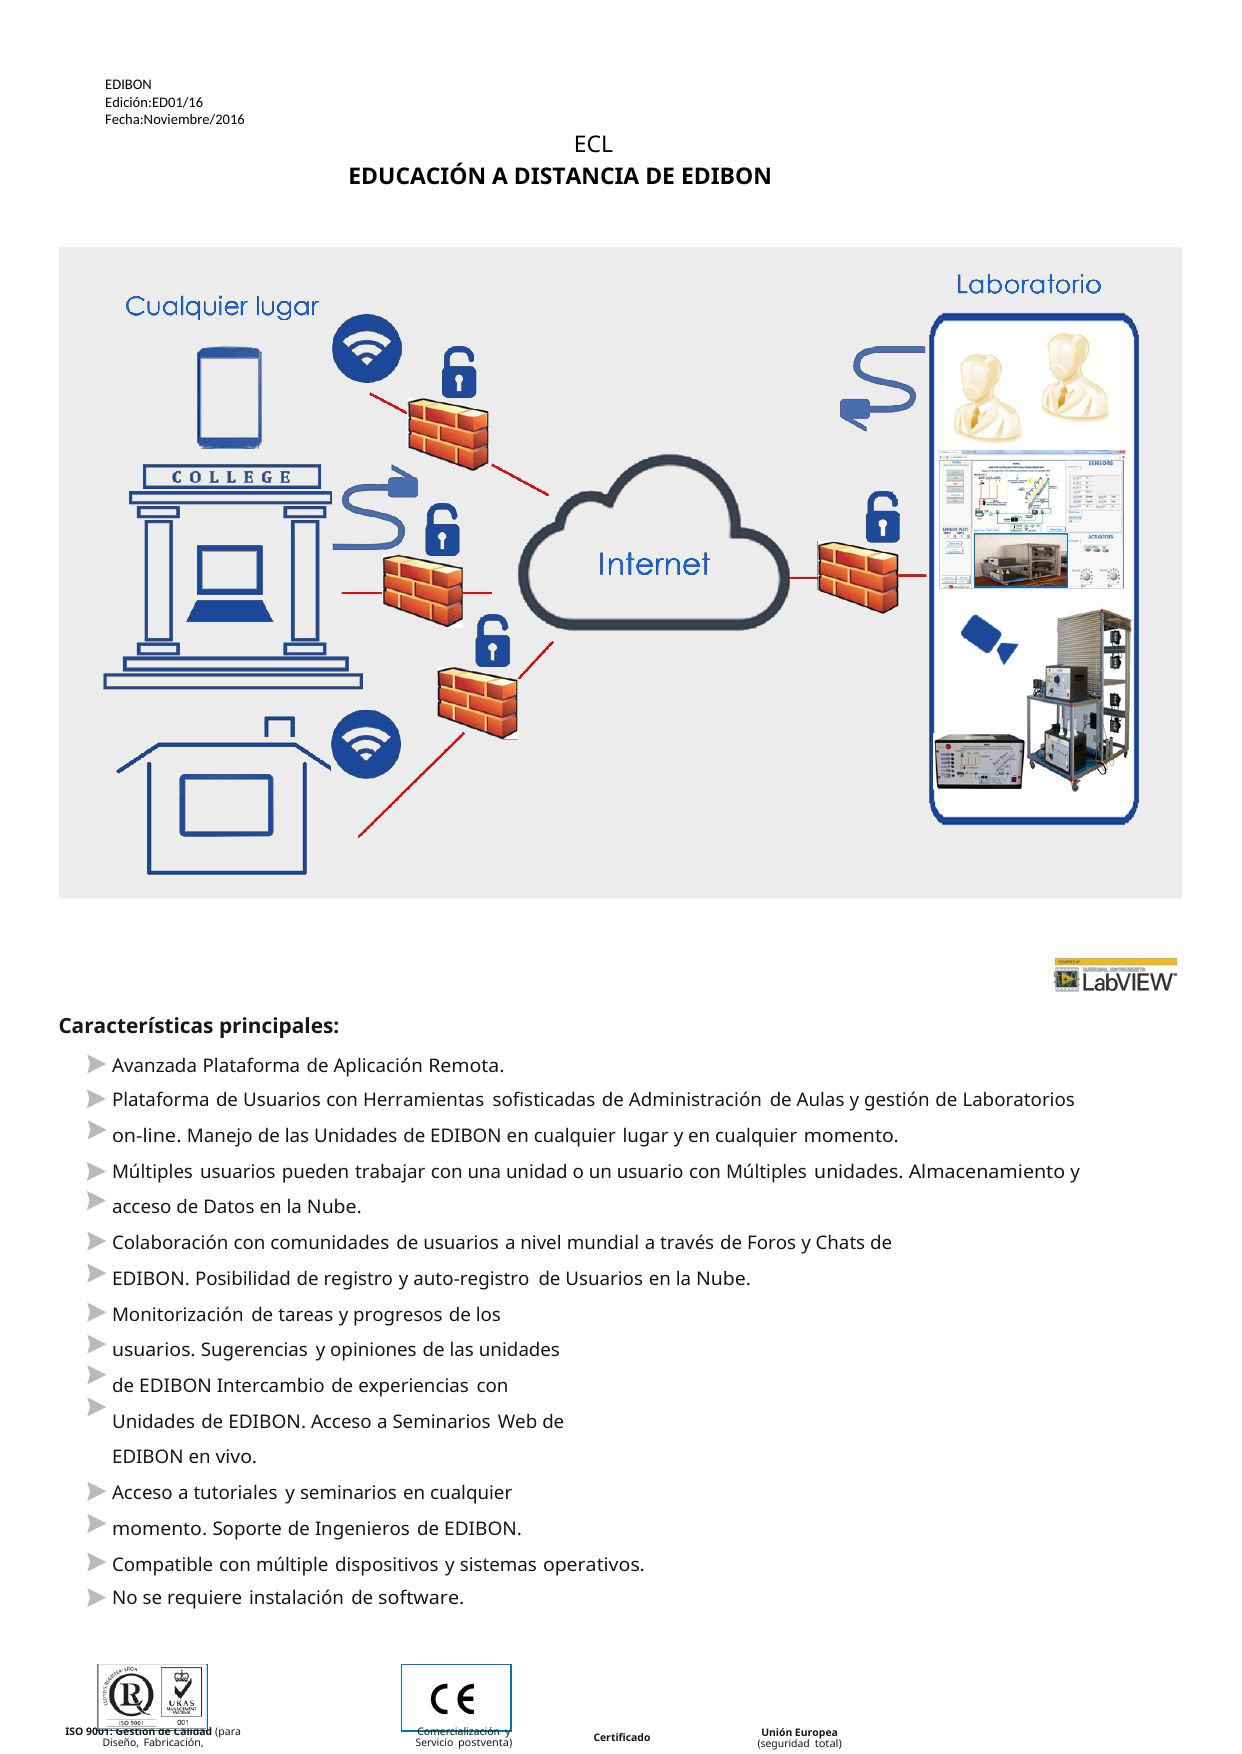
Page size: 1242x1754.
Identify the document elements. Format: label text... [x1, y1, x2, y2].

text Características principales: [58, 1011, 1202, 1040]
text Colaboración con comunidades de usuarios a nivel mundial a través de Foros y Chats de EDIBON. Posibilidad de registro y auto-registro de Usuarios en la Nube. [112, 1229, 929, 1291]
text Avanzada Plataforma de Aplicación Remota. [112, 1052, 1202, 1078]
text Monitorización de tareas y progresos de los usuarios. Sugerencias y opiniones de las unidades de EDIBON Intercambio de experiencias con Unidades de EDIBON. Acceso a Seminarios Web de EDIBON en vivo. [112, 1301, 578, 1469]
text Plataforma de Usuarios con Herramientas sofisticadas de Administración de Aulas y gestión de Laboratorios on-line. Manejo de las Unidades de EDIBON en cualquier lugar y en cualquier momento. [112, 1087, 1084, 1148]
text Múltiples usuarios pueden trabajar con una unidad o un usuario con Múltiples unidades. Almacenamiento y acceso de Datos en la Nube. [112, 1158, 1124, 1219]
text Acceso a tutoriales y seminarios en cualquier momento. Soporte de Ingenieros de EDIBON. [112, 1479, 582, 1541]
picture [94, 259, 1143, 886]
text No se requiere instalación de software. [112, 1586, 1202, 1607]
text Compatible con múltiple dispositivos y sistemas operativos. [112, 1551, 1202, 1577]
picture [97, 1664, 206, 1729]
picture [430, 1683, 474, 1714]
picture [1051, 955, 1181, 997]
